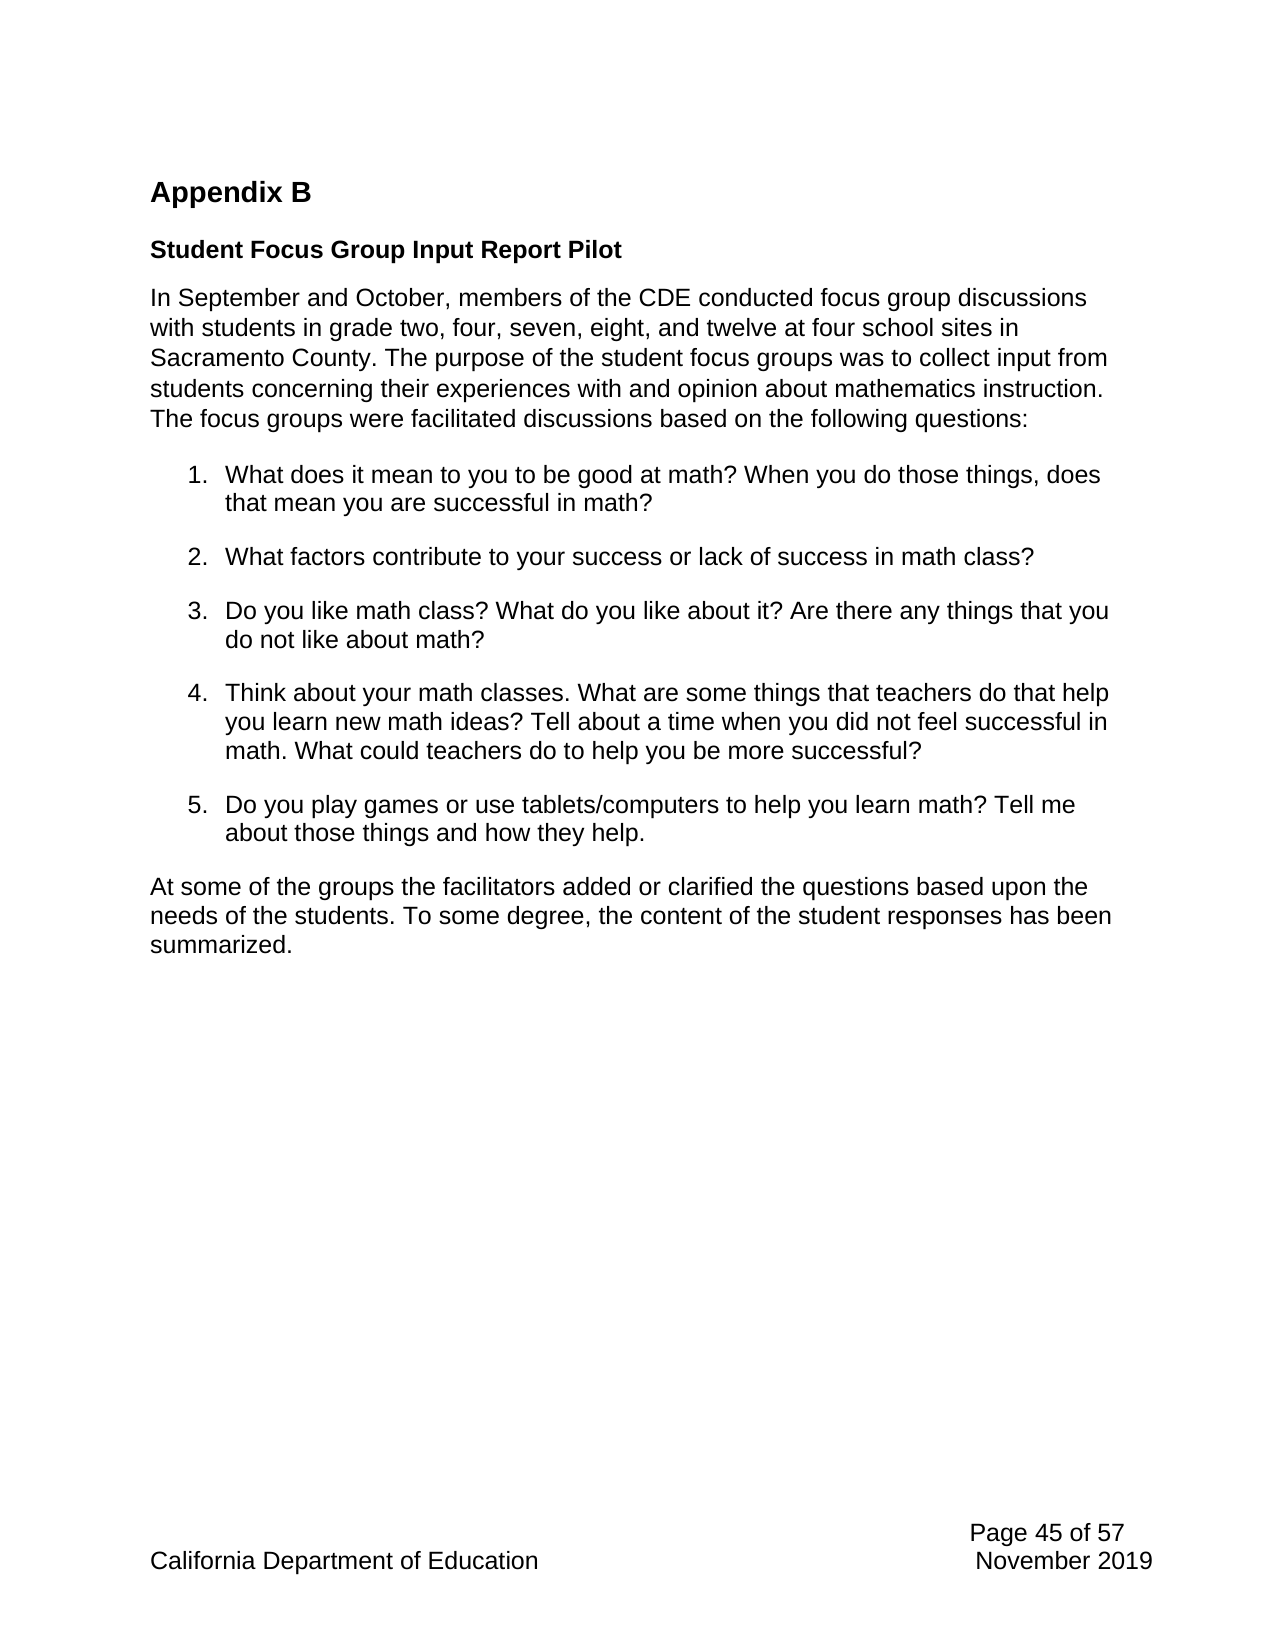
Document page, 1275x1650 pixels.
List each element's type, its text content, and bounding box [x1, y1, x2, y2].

list Do you like math class? What do you like about it? Are there any things that you do not like about math? [187, 596, 1125, 653]
list Do you play games or use tablets/computers to help you learn math? Tell me about those things and how they help. [187, 790, 1125, 847]
text In September and October, members of the CDE conducted focus group discussions with students in grade two, four, seven, eight, and twelve at four school sites in Sacramento County. The purpose of the student focus groups was to collect input from students concerning their experiences with and opinion about mathematics instruction. The focus groups were facilitated discussions based on the following questions: [150, 283, 1125, 433]
list Think about your math classes. What are some things that teachers do that help you learn new math ideas? Tell about a time when you did not feel successful in math. What could teachers do to help you be more successful? [187, 678, 1125, 765]
subtitle Appendix B [150, 175, 1125, 208]
list What factors contribute to your success or lack of success in math class? [187, 542, 1125, 571]
list What does it mean to you to be good at math? When you do those things, does that mean you are successful in math? [187, 460, 1125, 517]
text At some of the groups the facilitators added or clarified the questions based upon the needs of the students. To some degree, the content of the student responses has been summarized. [150, 872, 1125, 958]
subtitle Student Focus Group Input Report Pilot [150, 236, 1125, 264]
